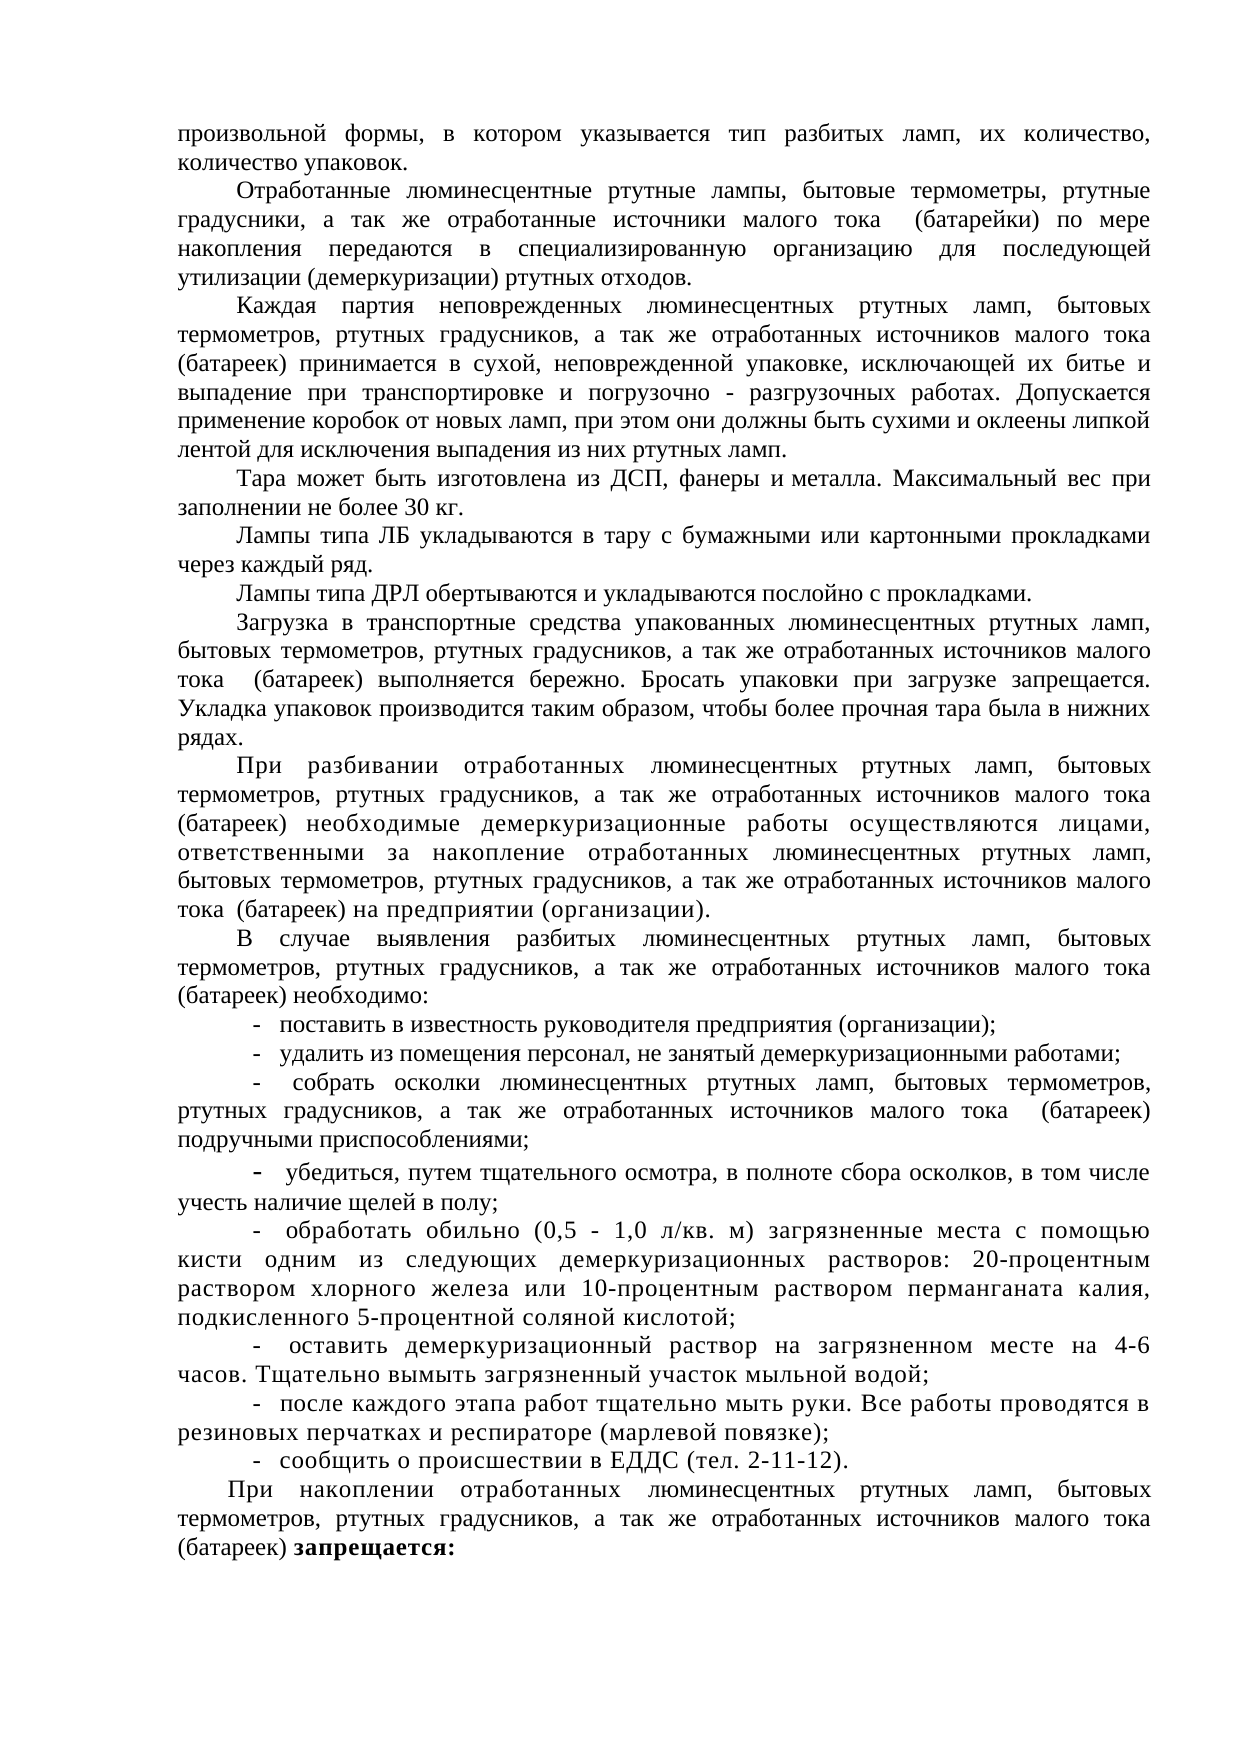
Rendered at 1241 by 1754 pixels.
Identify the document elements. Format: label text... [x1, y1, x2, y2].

text Тара может быть изготовлена из ДСП, фанеры и металла. Максимальный вес при заполнении не более 30 кг. [177, 463, 1152, 521]
text При разбивании отработанных люминесцентных ртутных ламп, бытовых термометров, ртутных градусников, а так же отработанных источников малого тока (батареек) необходимые демеркуризационные работы осуществляются лицами, ответственными за накопление отработанных люминесцентных ртутных ламп, бытовых термометров, ртутных градусников, а так же отработанных источников малого тока (батареек) на предприятии (организации). [177, 751, 1152, 923]
text Загрузка в транспортные средства упакованных люминесцентных ртутных ламп, бытовых термометров, ртутных градусников, а так же отработанных источников малого тока (батареек) выполняется бережно. Бросать упаковки при загрузке запрещается. Укладка упаковок производится таким образом, чтобы более прочная тара была в нижних рядах. [177, 607, 1152, 751]
text - поставить в известность руководителя предприятия (организации); [177, 1009, 1152, 1038]
text При накоплении отработанных люминесцентных ртутных ламп, бытовых термометров, ртутных градусников, а так же отработанных источников малого тока (батареек) запрещается: [177, 1474, 1152, 1560]
text - после каждого этапа работ тщательно мыть руки. Все работы проводятся в резиновых перчатках и респираторе (марлевой повязке); [177, 1388, 1152, 1445]
text Отработанные люминесцентные ртутные лампы, бытовые термометры, ртутные градусники, а так же отработанные источники малого тока (батарейки) по мере накопления передаются в специализированную организацию для последующей утилизации (демеркуризации) ртутных отходов. [177, 176, 1152, 291]
text Каждая партия неповрежденных люминесцентных ртутных ламп, бытовых термометров, ртутных градусников, а так же отработанных источников малого тока (батареек) принимается в сухой, неповрежденной упаковке, исключающей их битье и выпадение при транспортировке и погрузочно - разгрузочных работах. Допускается применение коробок от новых ламп, при этом они должны быть сухими и оклеены липкой лентой для исключения выпадения из них ртутных ламп. [177, 291, 1152, 463]
text В случае выявления разбитых люминесцентных ртутных ламп, бытовых термометров, ртутных градусников, а так же отработанных источников малого тока (батареек) необходимо: [177, 923, 1152, 1009]
text - оставить демеркуризационный раствор на загрязненном месте на 4-6 часов. Тщательно вымыть загрязненный участок мыльной водой; [177, 1330, 1152, 1388]
text Лампы типа ДРЛ обертываются и укладываются послойно с прокладками. [177, 578, 1152, 607]
text - собрать осколки люминесцентных ртутных ламп, бытовых термометров, ртутных градусников, а так же отработанных источников малого тока (батареек) подручными приспособлениями; [177, 1067, 1152, 1153]
text - убедиться, путем тщательного осмотра, в полноте сбора осколков, в том числе учесть наличие щелей в полу; [177, 1153, 1152, 1215]
text Лампы типа ЛБ укладываются в тару с бумажными или картонными прокладками через каждый ряд. [177, 521, 1152, 578]
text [177, 118, 1152, 176]
text - обработать обильно (0,5 - 1,0 л/кв. м) загрязненные места с помощью кисти одним из следующих демеркуризационных растворов: 20-процентным раствором хлорного железа или 10-процентным раствором перманганата калия, подкисленного 5-процентной соляной кислотой; [177, 1215, 1152, 1330]
text - сообщить о происшествии в ЕДДС (тел. 2-11-12). [177, 1445, 1152, 1474]
text - удалить из помещения персонал, не занятый демеркуризационными работами; [177, 1038, 1152, 1067]
